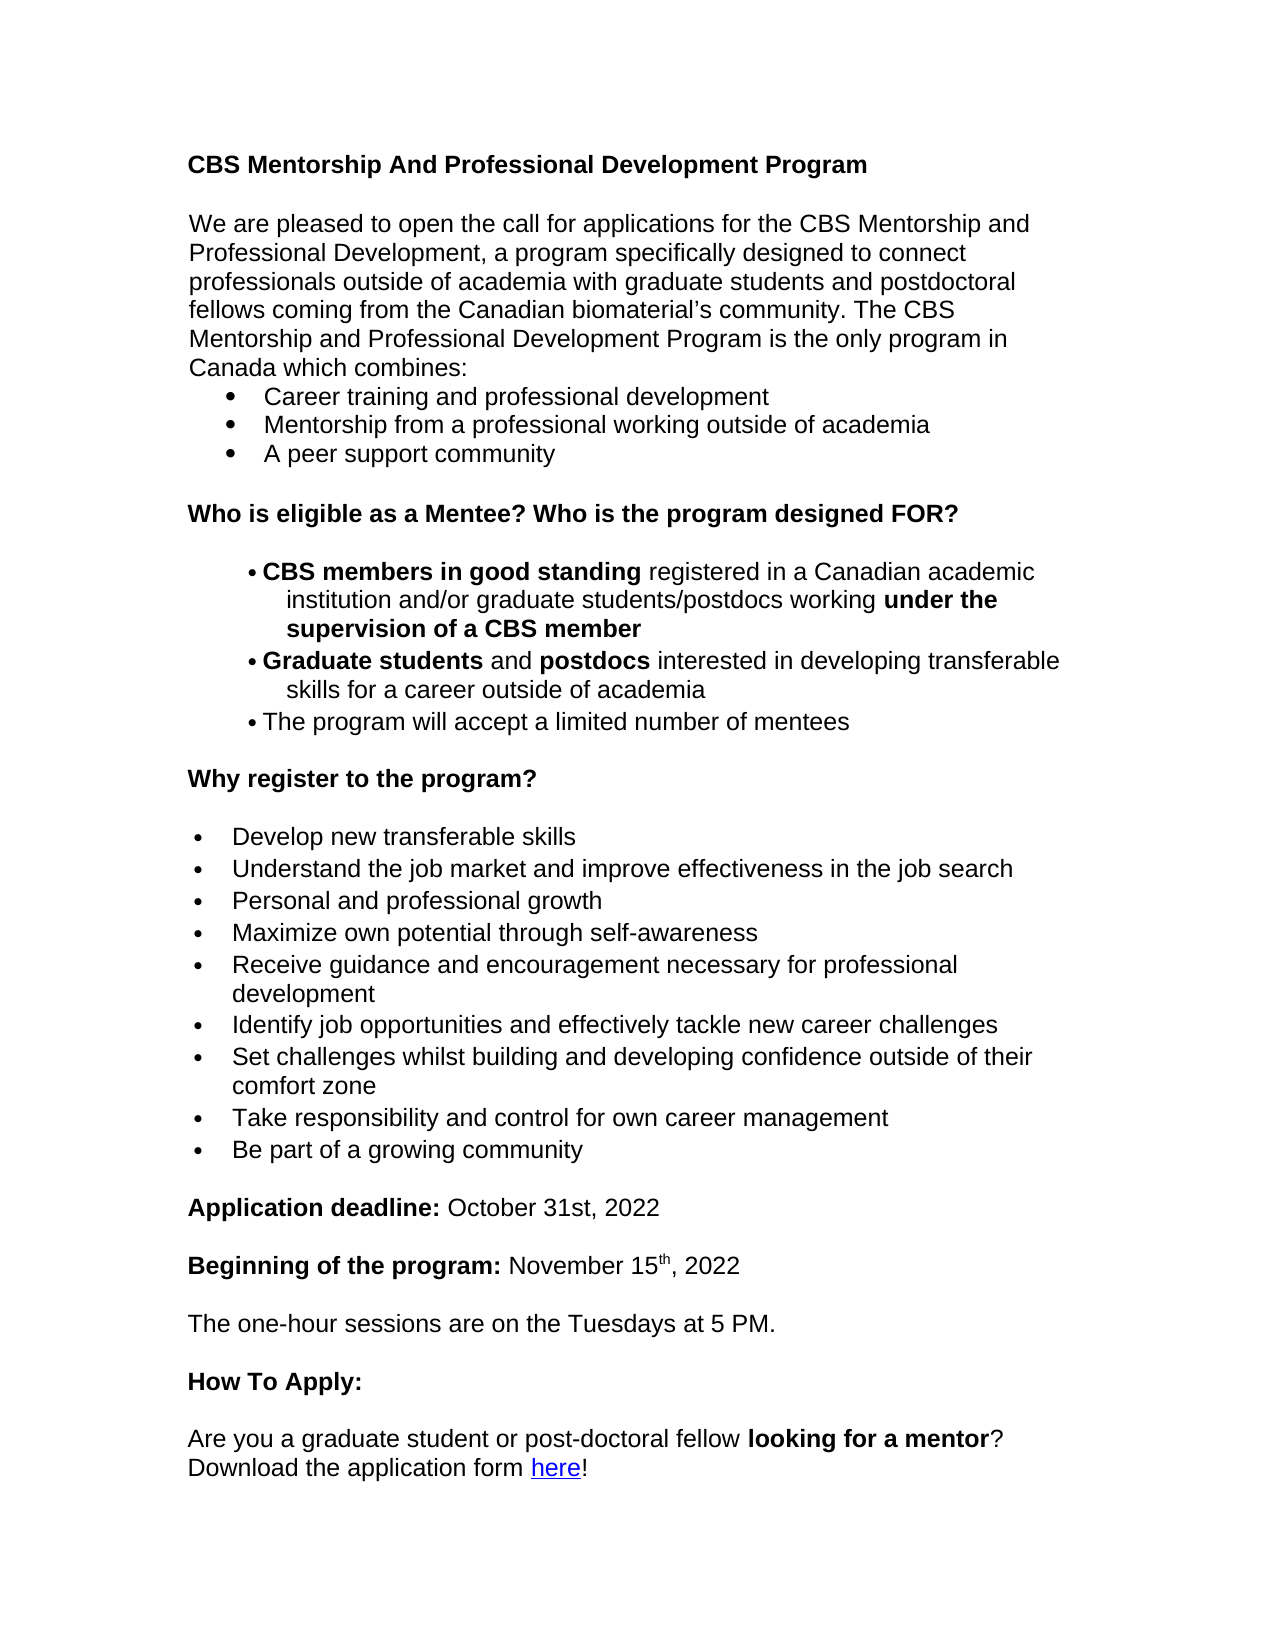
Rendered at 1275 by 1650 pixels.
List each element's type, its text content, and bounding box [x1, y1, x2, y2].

list Graduate students and postdocs interested in developing transferable skills for a career outside of academia [248, 646, 1084, 703]
list Take responsibility and control for own career management [194, 1103, 1084, 1132]
text Who is eligible as a Mentee? Who is the program designed FOR? [187, 499, 1087, 527]
list Set challenges whilst building and developing confidence outside of their comfort zone [194, 1042, 1084, 1100]
list Personal and professional growth [194, 886, 1084, 915]
table_header We are pleased to open the call for applications for the CBS Mentorship and Professional Development, a program specifically designed to connect professionals outside of academia with graduate students and postdoctoral fellows coming from the Canadian biomaterial’s community. The CBS Mentorship and Professional Development Program is the only program in Canada which combines: Career training and professional development Mentorship from a professional working outside of academia A peer support community [188, 208, 1087, 469]
list Develop new transferable skills [194, 822, 1084, 851]
text How To Apply: [187, 1367, 1087, 1395]
text Why register to the program? [187, 764, 1087, 793]
text CBS Mentorship And Professional Development Program [187, 150, 1087, 179]
text Are you a graduate student or post-doctoral fellow looking for a mentor? Download the application form here! [187, 1424, 1087, 1482]
list The program will accept a limited number of mentees [248, 707, 1084, 735]
list Receive guidance and encouragement necessary for professional development [194, 950, 1084, 1007]
list Be part of a growing community [194, 1135, 1084, 1164]
text Application deadline: October 31st, 2022 [187, 1193, 1087, 1222]
text The one-hour sessions are on the Tuesdays at 5 PM. [187, 1309, 1087, 1337]
list Identify job opportunities and effectively tackle new career challenges [194, 1011, 1084, 1039]
list Understand the job market and improve effectiveness in the job search [194, 854, 1084, 883]
list Maximize own potential through self-awareness [194, 918, 1084, 947]
text Beginning of the program: November 15th, 2022 [187, 1251, 1087, 1279]
list CBS members in good standing registered in a Canadian academic institution and/or graduate students/postdocs working under the supervision of a CBS member [248, 557, 1084, 643]
